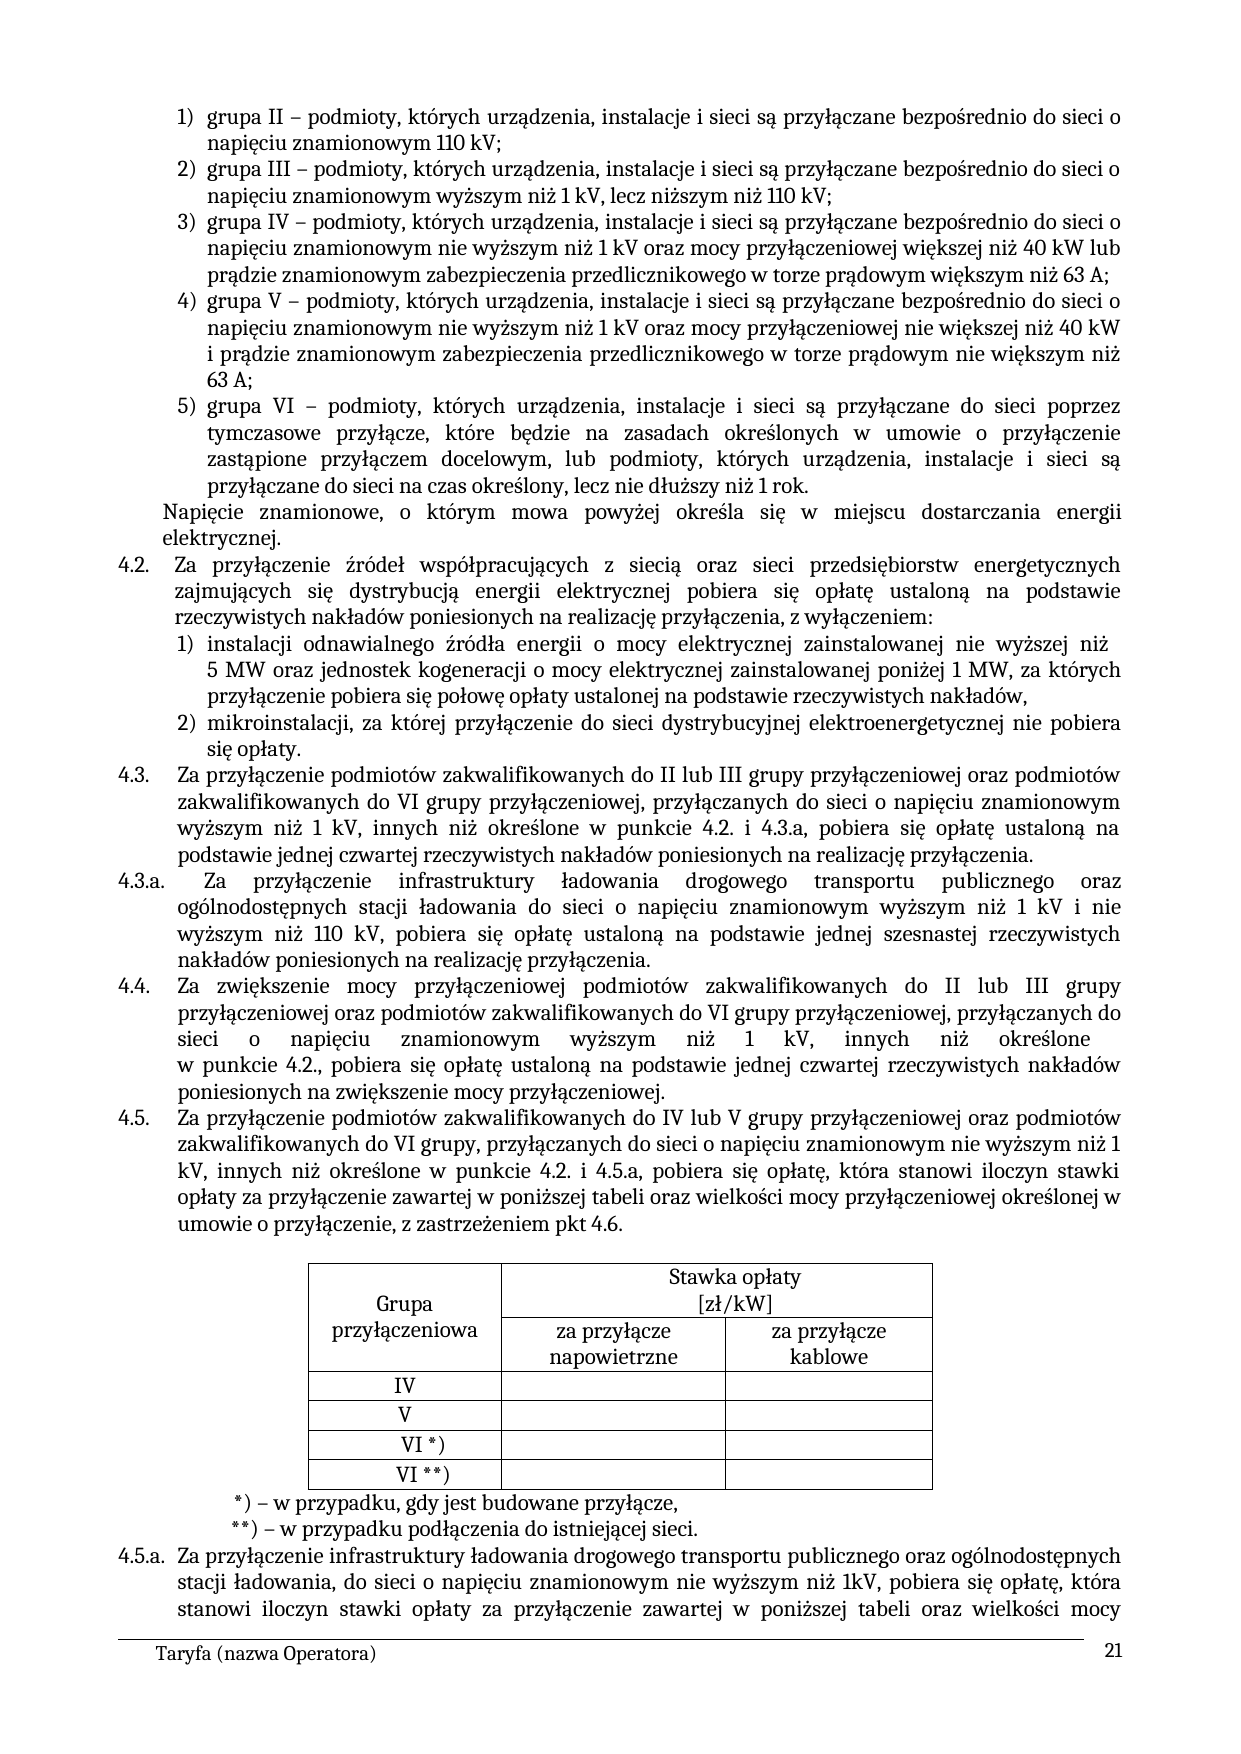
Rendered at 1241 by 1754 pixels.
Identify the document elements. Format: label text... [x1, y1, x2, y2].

table_header Grupa przyłączeniowa [309, 1264, 501, 1371]
table_cell [502, 1431, 725, 1459]
list grupa V – podmioty, których urządzenia, instalacje i sieci są przyłączane bezpośrednio do sieci o napięciu znamionowym nie wyższym niż 1 kV oraz mocy przyłączeniowej nie większej niż 40 kW i prądzie znamionowym zabezpieczenia przedlicznikowego w torze prądowym nie większym niż ; [177, 288, 1122, 393]
table_cell [502, 1460, 725, 1489]
list instalacji odnawialnego źródła energii o mocy elektrycznej zainstalowanej nie wyższej niż 5 MW oraz jednostek kogeneracji o mocy elektrycznej zainstalowanej poniżej 1 MW, za których przyłączenie pobiera się połowę opłaty ustalonej na podstawie rzeczywistych nakładów, [177, 631, 1122, 709]
table_cell [726, 1460, 932, 1489]
table_cell VI *) [309, 1431, 501, 1459]
list grupa II – podmioty, których urządzenia, instalacje i sieci są przyłączane bezpośrednio do sieci o napięciu znamionowym 110 kV; [177, 103, 1122, 156]
text *) – w przypadku, gdy jest budowane przyłącze, [193, 1490, 1122, 1516]
table_cell V [309, 1401, 501, 1430]
list grupa VI – podmioty, których urządzenia, instalacje i sieci są przyłączane do sieci poprzez tymczasowe przyłącze, które będzie na zasadach określonych w umowie o przyłączenie zastąpione przyłączem docelowym, lub podmioty, których urządzenia, instalacje i sieci są przyłączane do sieci na czas określony, lecz nie dłuższy niż 1 rok. [177, 393, 1122, 499]
text **) – w przypadku podłączenia do istniejącej sieci. [193, 1516, 1122, 1543]
table_cell [726, 1372, 932, 1400]
list Za przyłączenie podmiotów zakwalifikowanych do IV lub V grupy przyłączeniowej oraz podmiotów zakwalifikowanych do VI grupy, przyłączanych do sieci o napięciu znamionowym nie wyższym niż 1 kV, innych niż określone w punkcie 4.2. i 4.5.a, pobiera się opłatę, która stanowi iloczyn stawki opłaty za przyłączenie zawartej w poniższej tabeli oraz wielkości mocy przyłączeniowej określonej w umowie o przyłączenie, z zastrzeżeniem pkt 4.6. [118, 1105, 1122, 1237]
table_cell [502, 1372, 725, 1400]
table_header Stawka opłaty [zł/kW] [502, 1264, 932, 1317]
table_cell za przyłącze kablowe [726, 1318, 932, 1371]
table_cell VI **) [309, 1460, 501, 1489]
list Za przyłączenie źródeł współpracujących z siecią oraz sieci przedsiębiorstw energetycznych zajmujących się dystrybucją energii elektrycznej pobiera się opłatę ustaloną na podstawie rzeczywistych nakładów poniesionych na realizację przyłączenia, z wyłączeniem: [118, 551, 1122, 631]
list grupa III – podmioty, których urządzenia, instalacje i sieci są przyłączane bezpośrednio do sieci o napięciu znamionowym wyższym niż 1 kV, lecz niższym niż 110 kV; [177, 156, 1122, 209]
table_cell IV [309, 1372, 501, 1400]
table_cell za przyłącze napowietrzne [502, 1318, 725, 1371]
list grupa IV – podmioty, których urządzenia, instalacje i sieci są przyłączane bezpośrednio do sieci o napięciu znamionowym nie wyższym niż 1 kV oraz mocy przyłączeniowej większej niż 40 kW lub prądzie znamionowym zabezpieczenia przedlicznikowego w torze prądowym większym niż ; [177, 209, 1122, 288]
text 4.3. Za przyłączenie podmiotów zakwalifikowanych do II lub III grupy przyłączeniowej oraz podmiotów zakwalifikowanych do VI grupy przyłączeniowej, przyłączanych do sieci o napięciu znamionowym wyższym niż 1 kV, innych niż określone w punkcie 4.2. i 4.3.a, pobiera się opłatę ustaloną na podstawie jednej czwartej rzeczywistych nakładów poniesionych na realizację przyłączenia. [118, 762, 1122, 868]
table_cell [726, 1431, 932, 1459]
list mikroinstalacji, za której przyłączenie do sieci dystrybucyjnej elektroenergetycznej nie pobiera się opłaty. [177, 709, 1122, 762]
table_cell [502, 1401, 725, 1430]
list Za zwiększenie mocy przyłączeniowej podmiotów zakwalifikowanych do II lub III grupy przyłączeniowej oraz podmiotów zakwalifikowanych do VI grupy przyłączeniowej, przyłączanych do sieci o napięciu znamionowym wyższym niż 1 kV, innych niż określone w punkcie 4.2., pobiera się opłatę ustaloną na podstawie jednej czwartej rzeczywistych nakładów poniesionych na zwiększenie mocy przyłączeniowej. [118, 973, 1122, 1105]
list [118, 1543, 1122, 1622]
text Napięcie znamionowe, o którym mowa powyżej określa się w miejscu dostarczania energii elektrycznej. [162, 499, 1123, 551]
text 4.3.a. Za przyłączenie infrastruktury ładowania drogowego transportu publicznego oraz ogólnodostępnych stacji ładowania do sieci o napięciu znamionowym wyższym niż 1 kV i nie wyższym niż 110 kV, pobiera się opłatę ustaloną na podstawie jednej szesnastej rzeczywistych nakładów poniesionych na realizację przyłączenia. [118, 868, 1122, 973]
table_cell [726, 1401, 932, 1430]
